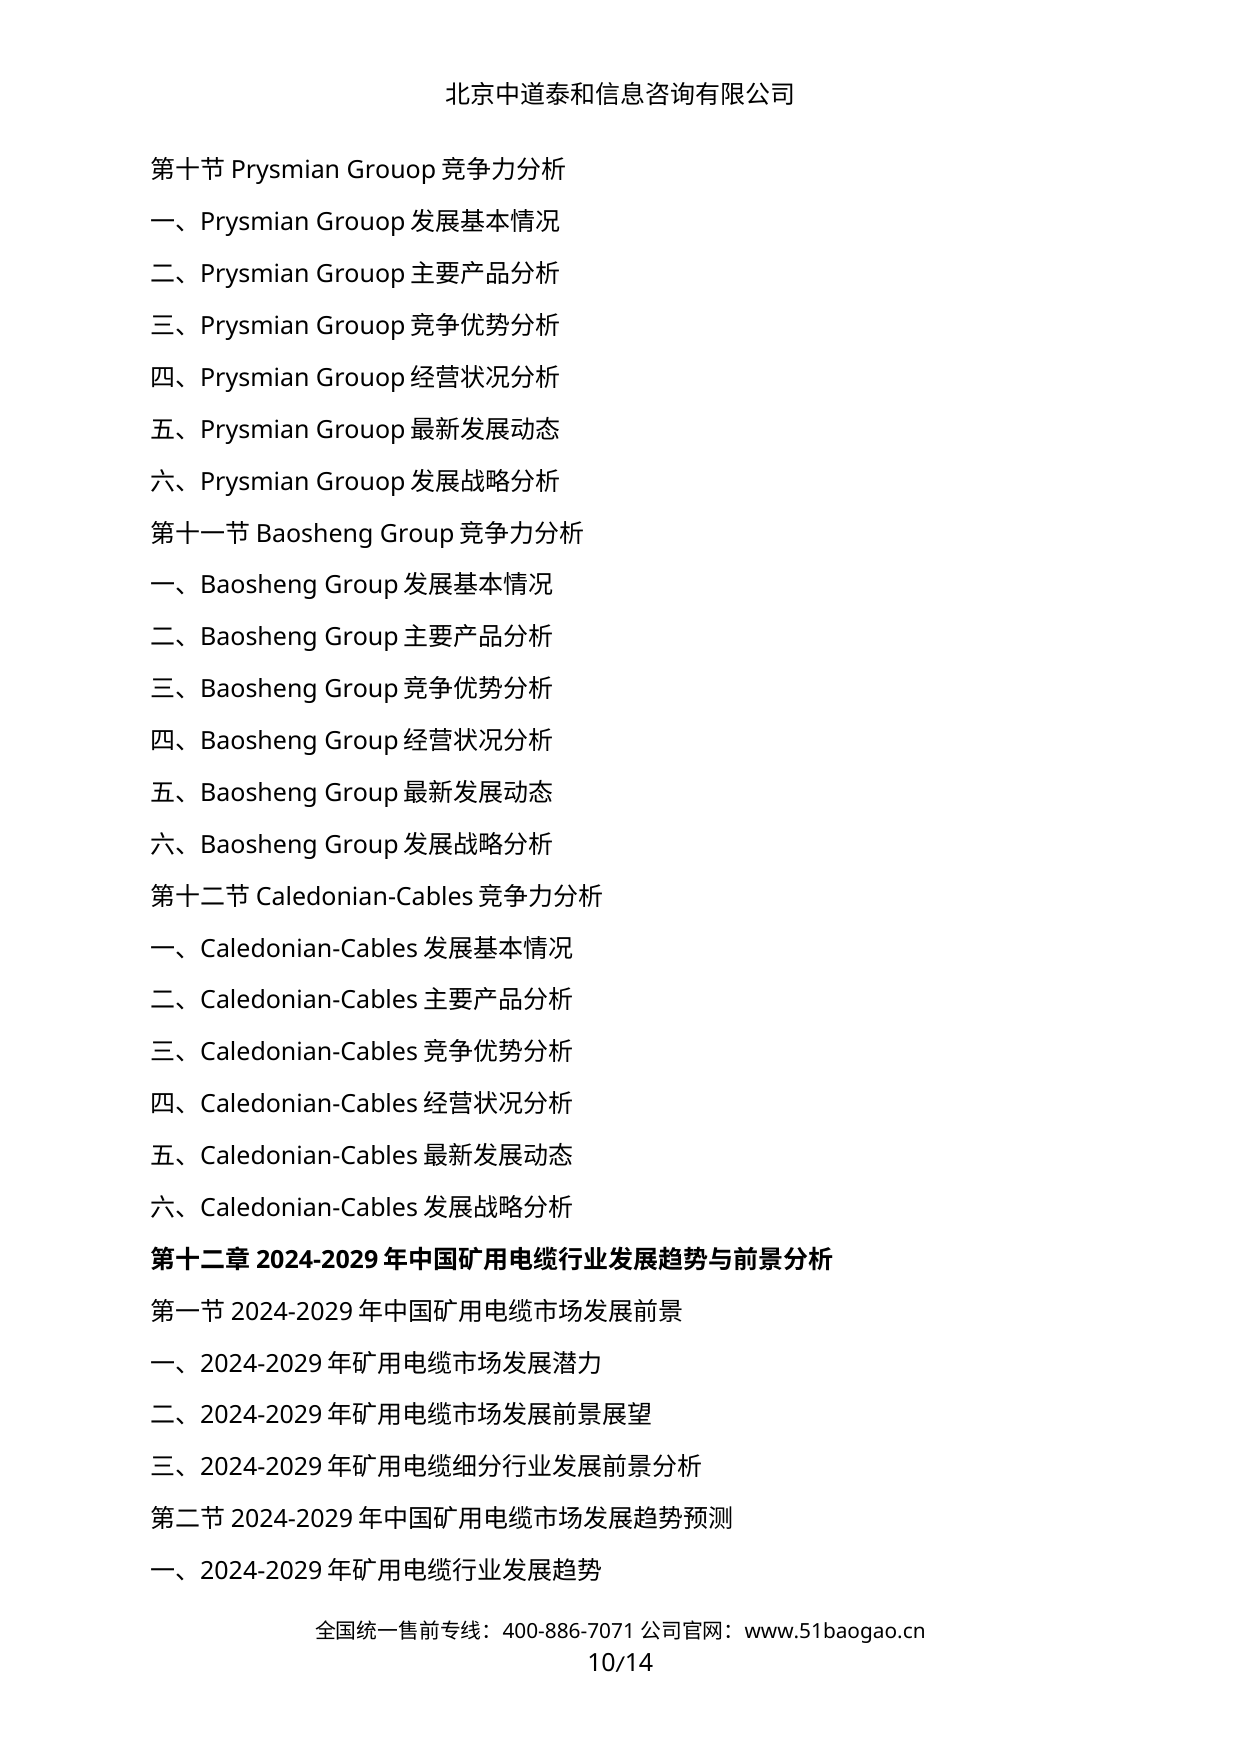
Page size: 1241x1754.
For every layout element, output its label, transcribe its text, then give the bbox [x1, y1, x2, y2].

text 第二节 2024-2029年中国矿用电缆市场发展趋势预测 [150, 1499, 1090, 1535]
text 一、2024-2029年矿用电缆市场发展潜力 [150, 1343, 1090, 1379]
text 四、Baosheng Group经营状况分析 [150, 721, 1090, 757]
text 二、Prysmian Grouop主要产品分析 [150, 254, 1090, 290]
text 四、Prysmian Grouop经营状况分析 [150, 357, 1090, 394]
text 第十节 Prysmian Grouop竞争力分析 [150, 150, 1090, 186]
text 三、2024-2029年矿用电缆细分行业发展前景分析 [150, 1447, 1090, 1483]
text 六、Baosheng Group发展战略分析 [150, 824, 1090, 861]
text 一、Baosheng Group发展基本情况 [150, 565, 1090, 601]
text 二、Baosheng Group主要产品分析 [150, 617, 1090, 653]
text 三、Baosheng Group竞争优势分析 [150, 669, 1090, 705]
text 第十二章 2024-2029年中国矿用电缆行业发展趋势与前景分析 [150, 1239, 1090, 1276]
text 四、Caledonian-Cables经营状况分析 [150, 1084, 1090, 1120]
text 六、Caledonian-Cables发展战略分析 [150, 1187, 1090, 1224]
text 一、2024-2029年矿用电缆行业发展趋势 [150, 1551, 1090, 1587]
text 三、Caledonian-Cables竞争优势分析 [150, 1032, 1090, 1068]
text 一、Caledonian-Cables发展基本情况 [150, 928, 1090, 964]
text 二、Caledonian-Cables主要产品分析 [150, 980, 1090, 1016]
text 第一节 2024-2029年中国矿用电缆市场发展前景 [150, 1291, 1090, 1327]
text 二、2024-2029年矿用电缆市场发展前景展望 [150, 1395, 1090, 1431]
text 一、Prysmian Grouop发展基本情况 [150, 202, 1090, 238]
text 三、Prysmian Grouop竞争优势分析 [150, 306, 1090, 342]
text 五、Baosheng Group最新发展动态 [150, 772, 1090, 809]
text 六、Prysmian Grouop发展战略分析 [150, 461, 1090, 497]
text 第十一节 Baosheng Group竞争力分析 [150, 513, 1090, 549]
text 五、Caledonian-Cables最新发展动态 [150, 1136, 1090, 1172]
text 五、Prysmian Grouop最新发展动态 [150, 409, 1090, 446]
text 第十二节 Caledonian-Cables竞争力分析 [150, 876, 1090, 912]
